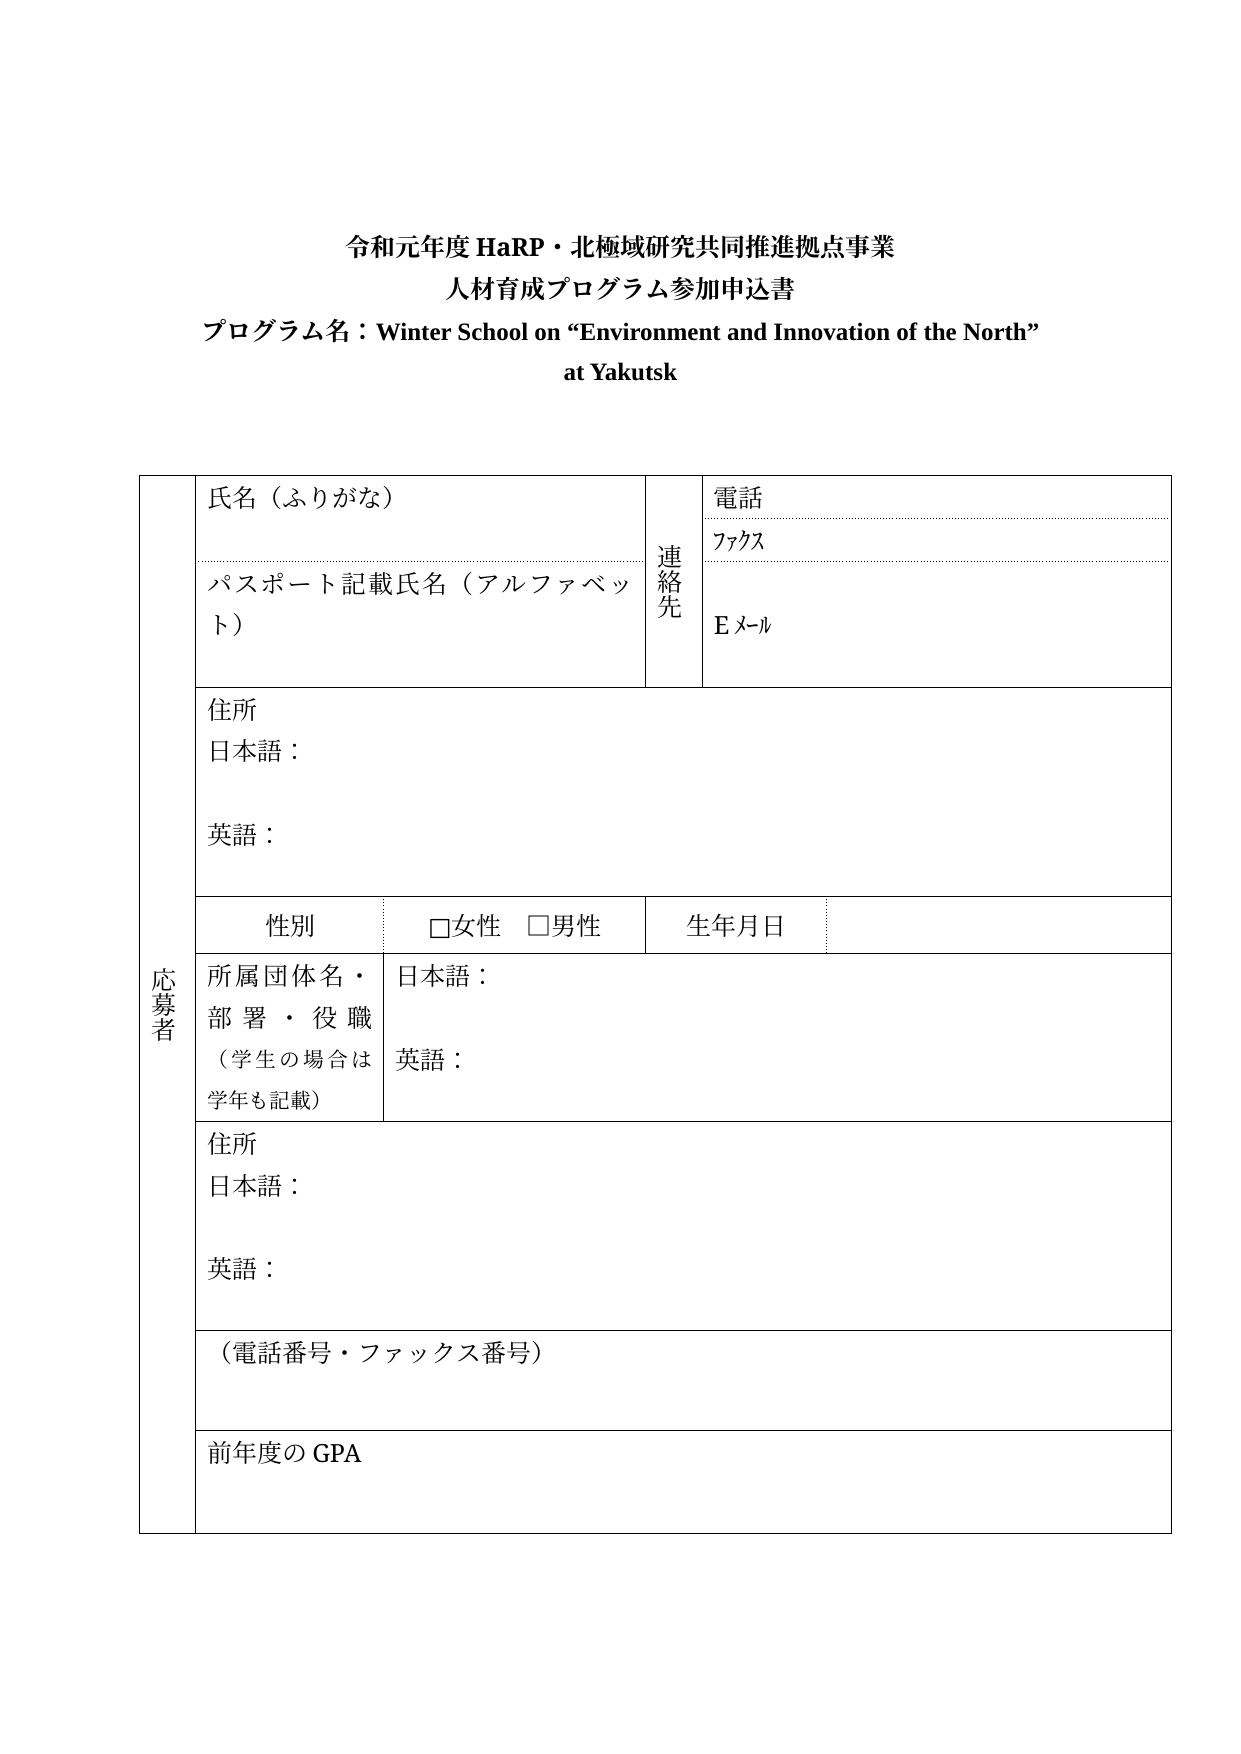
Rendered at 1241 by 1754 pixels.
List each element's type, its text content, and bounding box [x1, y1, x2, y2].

table_header 連絡先 [646, 476, 702, 687]
table_cell 生年月日 [646, 897, 827, 953]
table_cell [827, 897, 1171, 953]
table_cell （電話番号・ファックス番号） [196, 1331, 1171, 1430]
text 令和元年度HaRP・北極域研究共同推進拠点事業 [177, 225, 1063, 267]
table_cell 性別 [196, 897, 383, 953]
table_header 氏名（ふりがな） [196, 476, 645, 561]
text 人材育成プログラム参加申込書 [177, 267, 1063, 308]
text at Yakutsk [177, 350, 1063, 392]
table_cell 所属団体名・部署・役職（学生の場合は学年も記載） [196, 954, 383, 1121]
table_cell ﾌｧｸｽ [703, 518, 1171, 561]
table_cell 住所 日本語： 英語： [196, 688, 1171, 896]
table_header 電話 [703, 476, 1171, 518]
table_cell Eﾒｰﾙ [703, 561, 1171, 687]
table_cell 日本語： 英語： [384, 954, 1171, 1121]
table_header 応募者 [140, 476, 195, 1533]
table_cell 前年度のGPA [196, 1431, 1171, 1533]
text プログラム名：Winter School on “Environment and Innovation of the North” [177, 308, 1063, 350]
table_cell パスポート記載氏名（アルファベット） [196, 561, 645, 687]
table_cell □女性 □男性 [384, 897, 645, 953]
table_cell 住所 日本語： 英語： [196, 1122, 1171, 1330]
